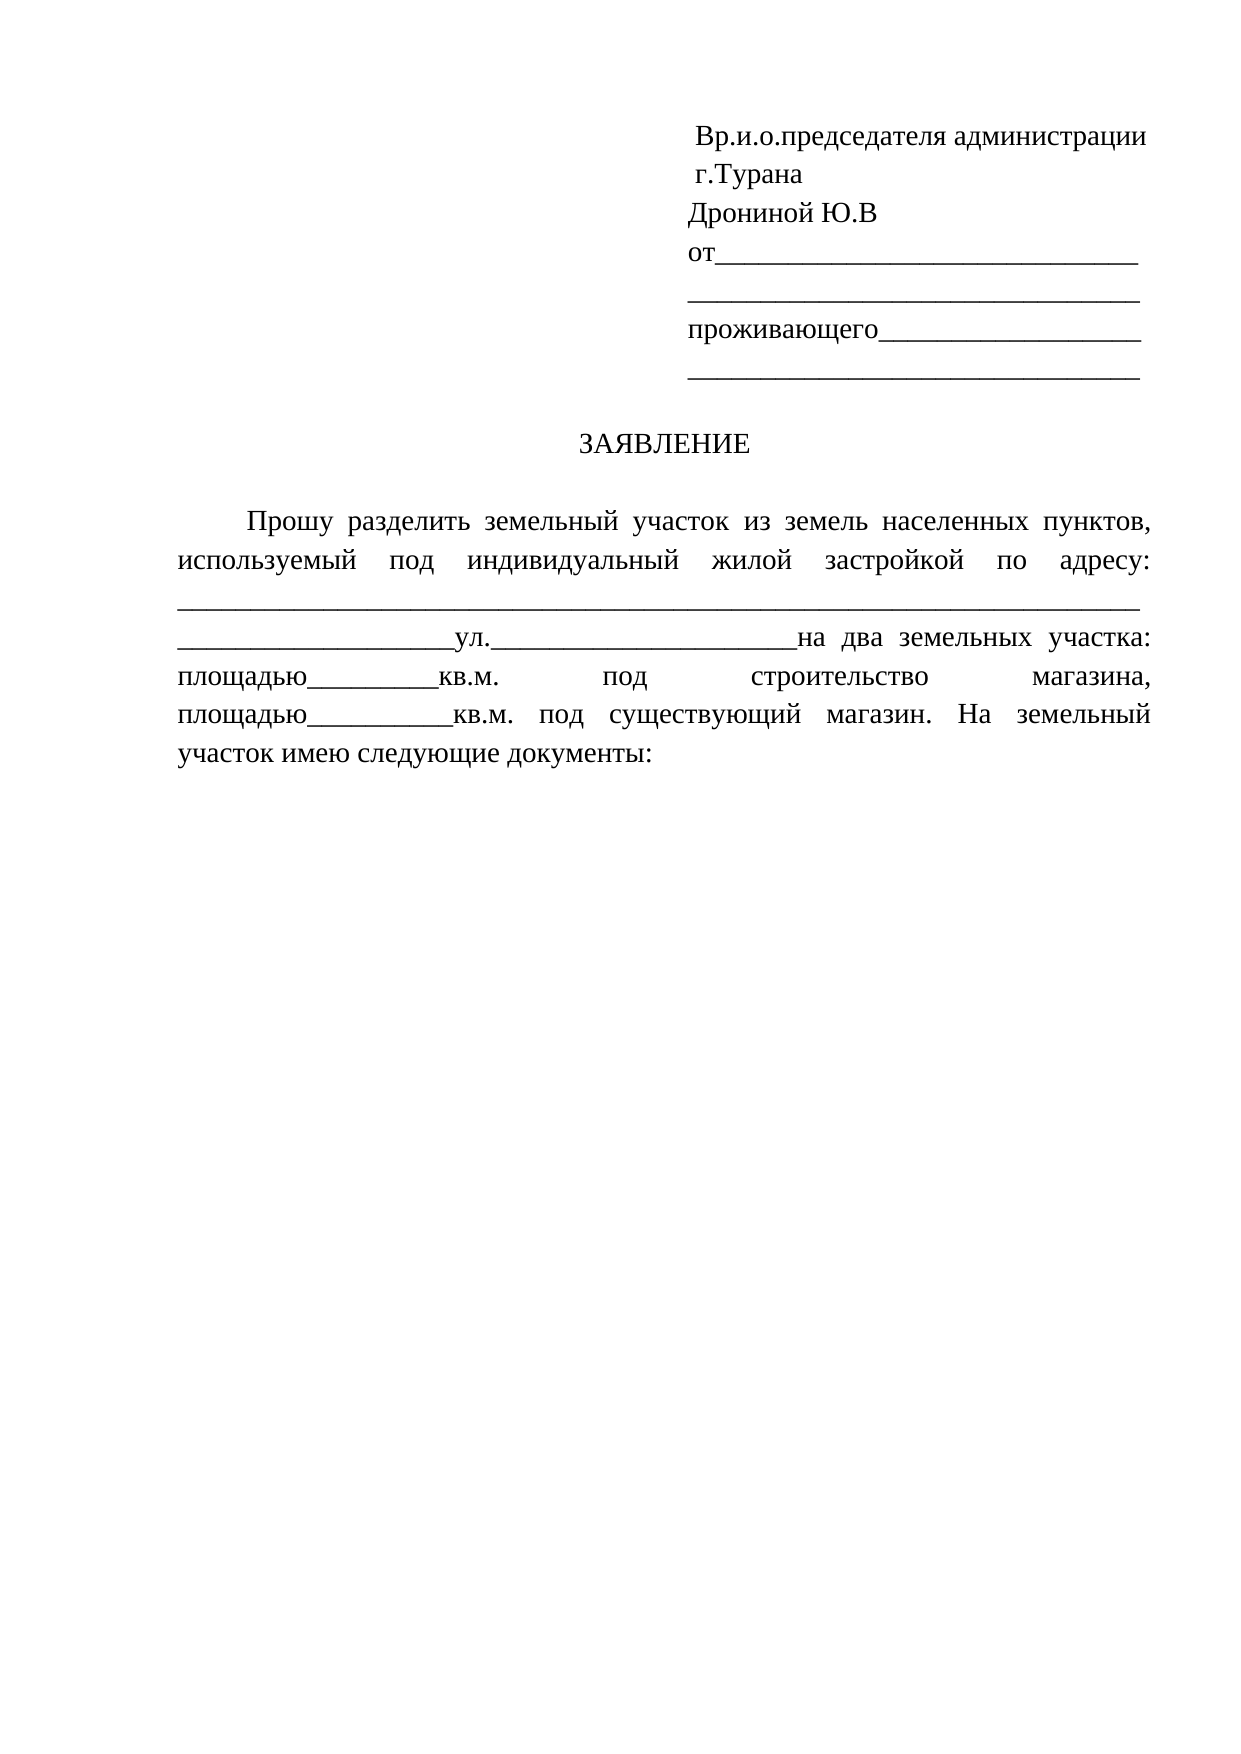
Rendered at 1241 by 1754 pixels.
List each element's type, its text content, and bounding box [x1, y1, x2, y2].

text Вр.и.о.председателя администрации [177, 118, 1152, 152]
text от_____________________________ [177, 234, 1152, 267]
text _______________________________ [177, 272, 1152, 306]
text Дрониной Ю.В [177, 195, 1152, 229]
text Прошу разделить земельный участок из земель населенных пунктов, используемый под индивидуальный жилой застройкой по адресу: _____________________________________________________________________________________ул._____________________на два земельных участка: площадью_________кв.м. под строительство магазина, площадью__________кв.м. под существующий магазин. На земельный участок имею следующие документы: [177, 503, 1152, 768]
text г.Турана [177, 157, 1152, 190]
text ЗАЯВЛЕНИЕ [177, 426, 1152, 460]
text _______________________________ [177, 349, 1152, 383]
text проживающего__________________ [177, 311, 1152, 344]
